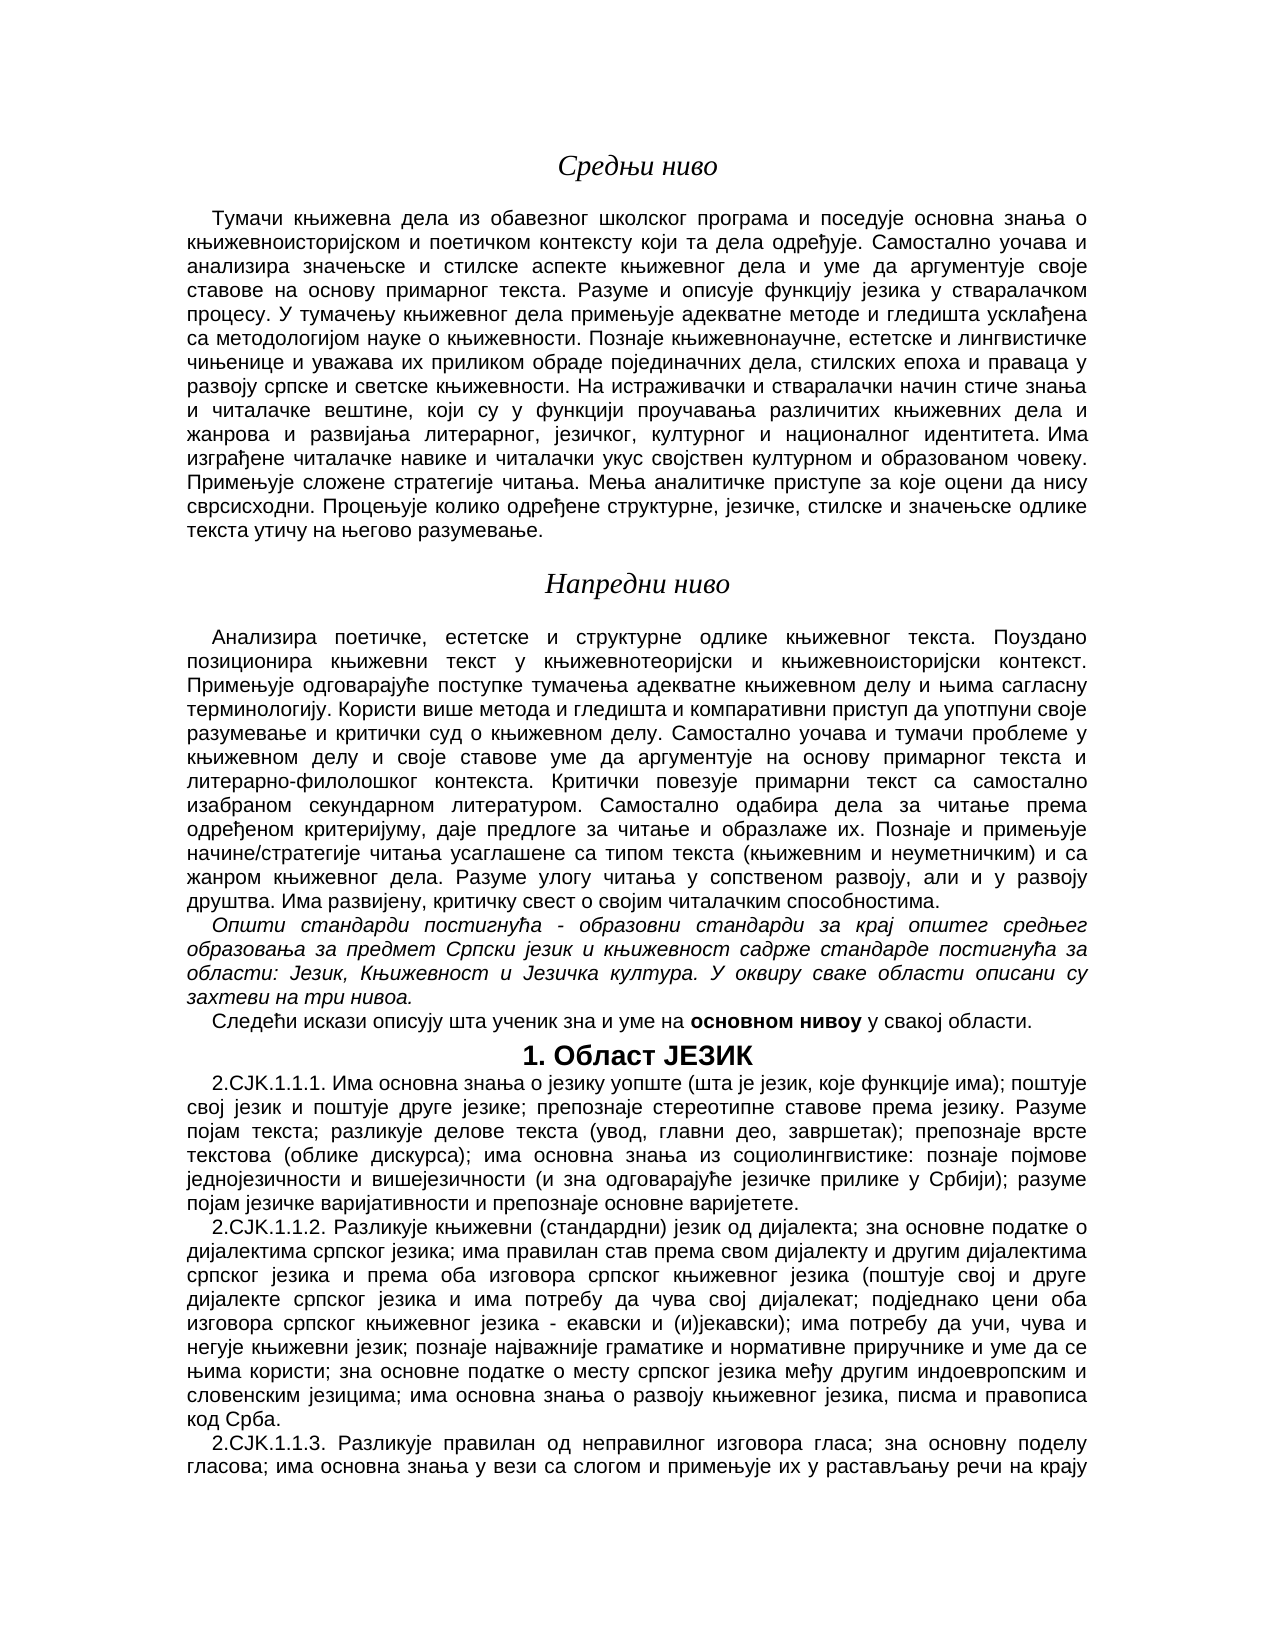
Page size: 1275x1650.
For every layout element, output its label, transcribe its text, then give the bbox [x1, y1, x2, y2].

text Напредни ниво [148, 567, 1127, 600]
text 2.CJK.1.1.1. Има основна знања о језику уопште (шта је језик, које функције има); поштује свој језик и поштује друге језике; препознаје стереотипне ставове према језику. Разуме појам текста; разликује делове текста (увод, главни део, завршетак); препознаје врсте текстова (облике дискурса); има основна знања из социолингвистике: познаје појмове једнојезичности и вишејезичности (и зна одговарајуће језичке прилике у Србији); разуме појам језичке варијативности и препознаје основне варијетете. [187, 1071, 1088, 1215]
text 1. Област ЈЕЗИК [148, 1039, 1127, 1071]
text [187, 1430, 1088, 1478]
text Анализира поетичке, естетске и структурне одлике књижевног текста. Поуздано позиционира књижевни текст у књижевнотеоријски и књижевноисторијски контекст. Примењује одговарајуће поступке тумачења адекватне књижевном делу и њима сагласну терминологију. Користи више метода и гледишта и компаративни приступ да употпуни своје разумевање и критички суд о књижевном делу. Самостално уочава и тумачи проблеме у књижевном делу и своје ставове уме да аргументује на основу примарног текста и литерарно-филолошког контекста. Критички повезује примарни текст са самостално изабраном секундарном литературом. Самостално одабира дела за читање према одређеном критеријуму, даје предлоге за читање и образлаже их. Познаје и примењује начине/стратегије читања усаглашене са типом текста (књижевним и неуметничким) и са жанром књижевног дела. Разуме улогу читања у сопственом развоју, али и у развоју друштва. Има развијену, критичку свест о својим читалачким способностима. [187, 625, 1088, 913]
text Следећи искази описују шта ученик зна и уме на основном нивоу у свакој области. [187, 1008, 1088, 1032]
text 2.CJK.1.1.2. Разликује књижевни (стандардни) језик од дијалекта; зна основне податке о дијалектима српског језика; има правилан став према свом дијалекту и другим дијалектима српског језика и према оба изговора српског књижевног језика (поштује свој и друге дијалекте српског језика и има потребу да чува свој дијалекат; подједнако цени оба изговора српског књижевног језика - екавски и (и)јекавски); има потребу да учи, чува и негује књижевни језик; познаје најважније граматике и нормативне приручнике и уме да се њима користи; зна основне податке о месту српског језика међу другим индоевропским и словенским језицима; има основна знања о развоју књижевног језика, писма и правописа код Срба. [187, 1215, 1088, 1430]
text Средњи ниво [148, 148, 1127, 181]
text Општи стандарди постигнућа - образовни стандарди за крај општег средњег образовања за предмет Српски језик и књижевност садржe стандарде постигнућа за области: Језик, Књижевност и Језичка култура. У оквиру сваке области описани су захтеви на три нивоа. [187, 913, 1088, 1008]
text Тумачи књижевна дела из обавезног школског програма и поседује основна знања о књижевноисторијском и поетичком контексту који та дела одређује. Самостално уочава и анализира значењске и стилске аспекте књижевног дела и уме да аргументује своје ставове на основу примарног текста. Разуме и описује функцију језика у стваралачком процесу. У тумачењу књижевног дела примењује адекватне методе и гледишта усклађена са методологијом науке о књижевности. Познаје књижевнонаучне, естетске и лингвистичке чињенице и уважава их приликом обраде појединачних дела, стилских епоха и праваца у развоју српске и светске књижевности. На истраживачки и стваралачки начин стиче знања и читалачке вештине, који су у функцији проучавања различитих књижевних дела и жанрова и развијања литерарног, језичког, културног и националног идентитета. Има изграђене читалачке навике и читалачки укус својствен културном и образованом човеку. Примењује сложене стратегије читања. Мења аналитичке приступе за које оцени да нису сврсисходни. Процењује колико одређене структурне, језичке, стилске и значењске одлике текста утичу на његово разумевање. [187, 206, 1088, 542]
